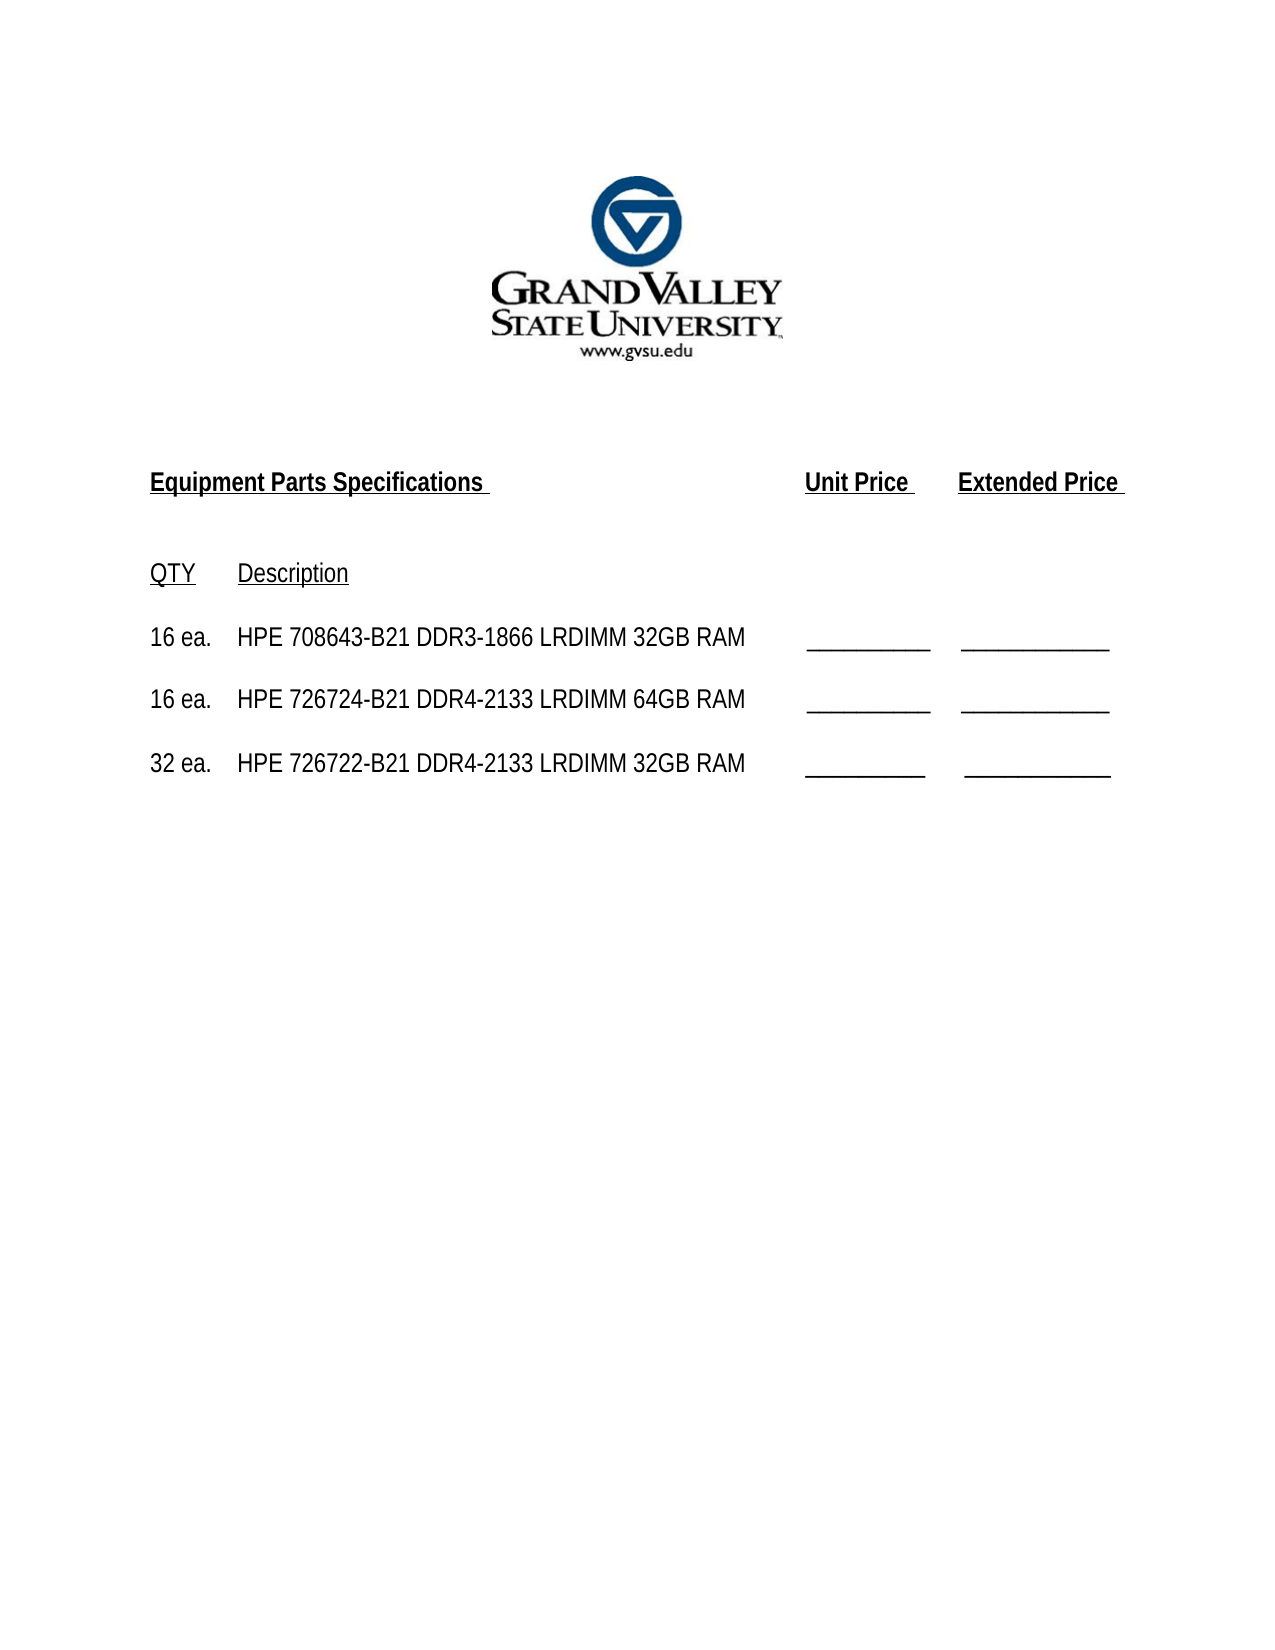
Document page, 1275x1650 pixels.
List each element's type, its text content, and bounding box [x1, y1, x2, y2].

text 16 ea. HPE 708643-B21 DDR3-1866 LRDIMM 32GB RAM __________ ____________ [150, 621, 1125, 652]
text 16 ea. HPE 726724-B21 DDR4-2133 LRDIMM 64GB RAM __________ ____________ [150, 683, 1125, 714]
picture [492, 176, 783, 361]
text QTY Description [150, 557, 1125, 588]
text Equipment Parts Specifications Unit Price Extended Price [150, 466, 1125, 497]
text 32 ea. HPE 726722-B21 DDR4-2133 LRDIMM 32GB RAM _________ ___________ [150, 745, 1125, 779]
